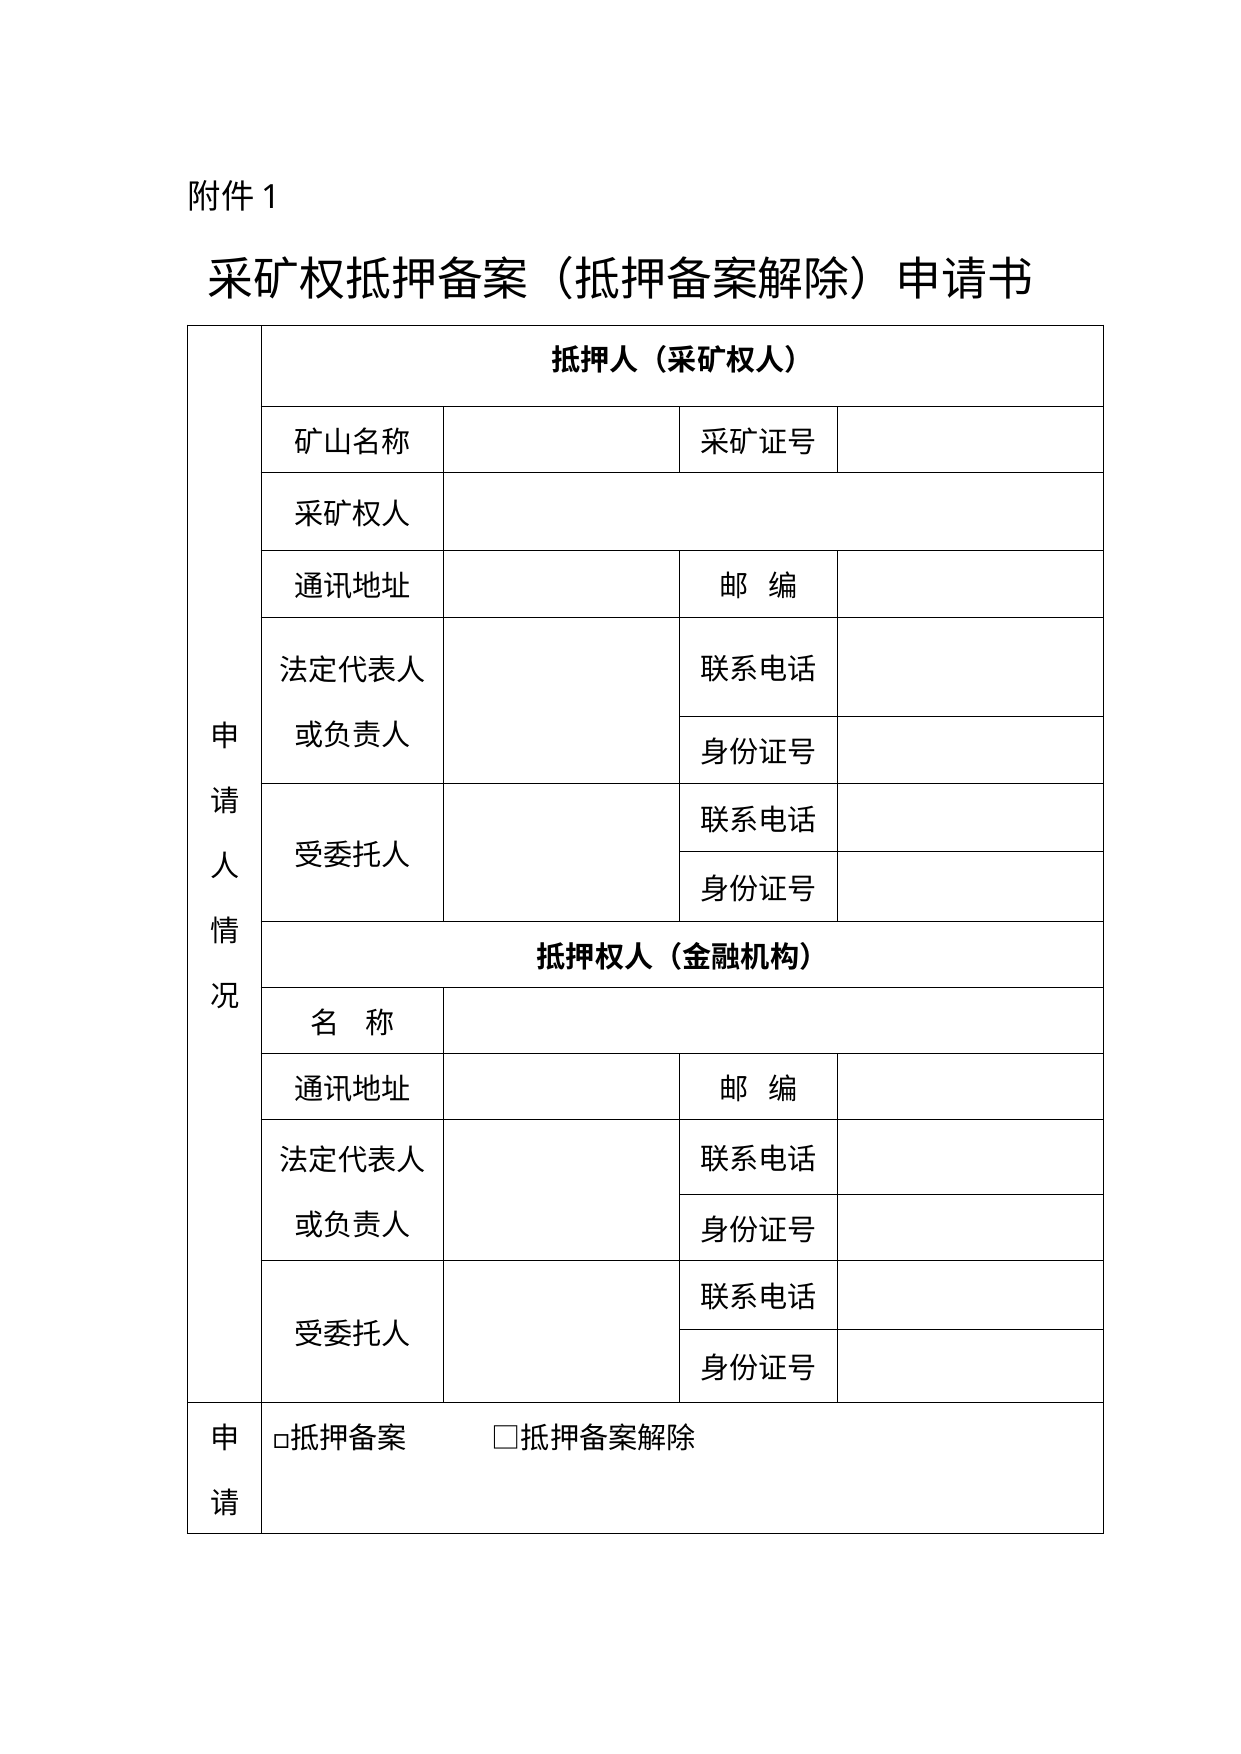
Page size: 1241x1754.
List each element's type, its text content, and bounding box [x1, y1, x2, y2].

table_cell 通讯地址 [262, 551, 443, 617]
table_cell [838, 618, 1103, 716]
table_cell 法定代表人或负责人 [262, 1120, 443, 1260]
table_cell 申请内容 [188, 1403, 261, 1533]
table_cell 采矿权人 [262, 473, 443, 550]
table_cell [444, 1261, 679, 1402]
text 采矿权抵押备案（抵押备案解除）申请书 [187, 227, 1053, 324]
table_cell [444, 618, 679, 783]
table_cell 邮 编 [680, 551, 837, 617]
table_cell [838, 407, 1103, 472]
table_cell 身份证号 [680, 1195, 837, 1260]
table_cell □抵押备案 □抵押备案解除 [262, 1403, 1103, 1533]
table_cell [444, 407, 679, 472]
table_cell [838, 784, 1103, 851]
table_cell [838, 1120, 1103, 1194]
text 附件1 [187, 162, 1053, 227]
table_cell [838, 1195, 1103, 1260]
table_header 抵押人（采矿权人） [262, 326, 1103, 406]
table_cell 邮 编 [680, 1054, 837, 1119]
table_cell [838, 717, 1103, 783]
table_cell [838, 1330, 1103, 1402]
table_cell 矿山名称 [262, 407, 443, 472]
table_cell 抵押权人（金融机构） [262, 922, 1103, 987]
table_cell 联系电话 [680, 1261, 837, 1328]
table_cell 身份证号 [680, 852, 837, 921]
table_cell [838, 1261, 1103, 1328]
table_cell 采矿证号 [680, 407, 837, 472]
table_cell [444, 988, 1103, 1053]
table_cell [444, 473, 1103, 550]
table_cell 联系电话 [680, 618, 837, 716]
table_cell 联系电话 [680, 784, 837, 851]
table_cell [444, 784, 679, 921]
table_cell 通讯地址 [262, 1054, 443, 1119]
table_cell 受委托人 [262, 784, 443, 921]
table_cell 身份证号 [680, 717, 837, 783]
table_cell [838, 551, 1103, 617]
table_cell 名 称 [262, 988, 443, 1053]
table_cell [444, 551, 679, 617]
table_cell 身份证号 [680, 1330, 837, 1402]
table_header 申 请 人 情 况 [188, 326, 261, 1402]
table_cell 法定代表人或负责人 [262, 618, 443, 783]
table_cell [838, 1054, 1103, 1119]
table_cell [444, 1120, 679, 1260]
table_cell 联系电话 [680, 1120, 837, 1194]
table_cell [838, 852, 1103, 921]
table_cell 受委托人 [262, 1261, 443, 1402]
table_cell [444, 1054, 679, 1119]
